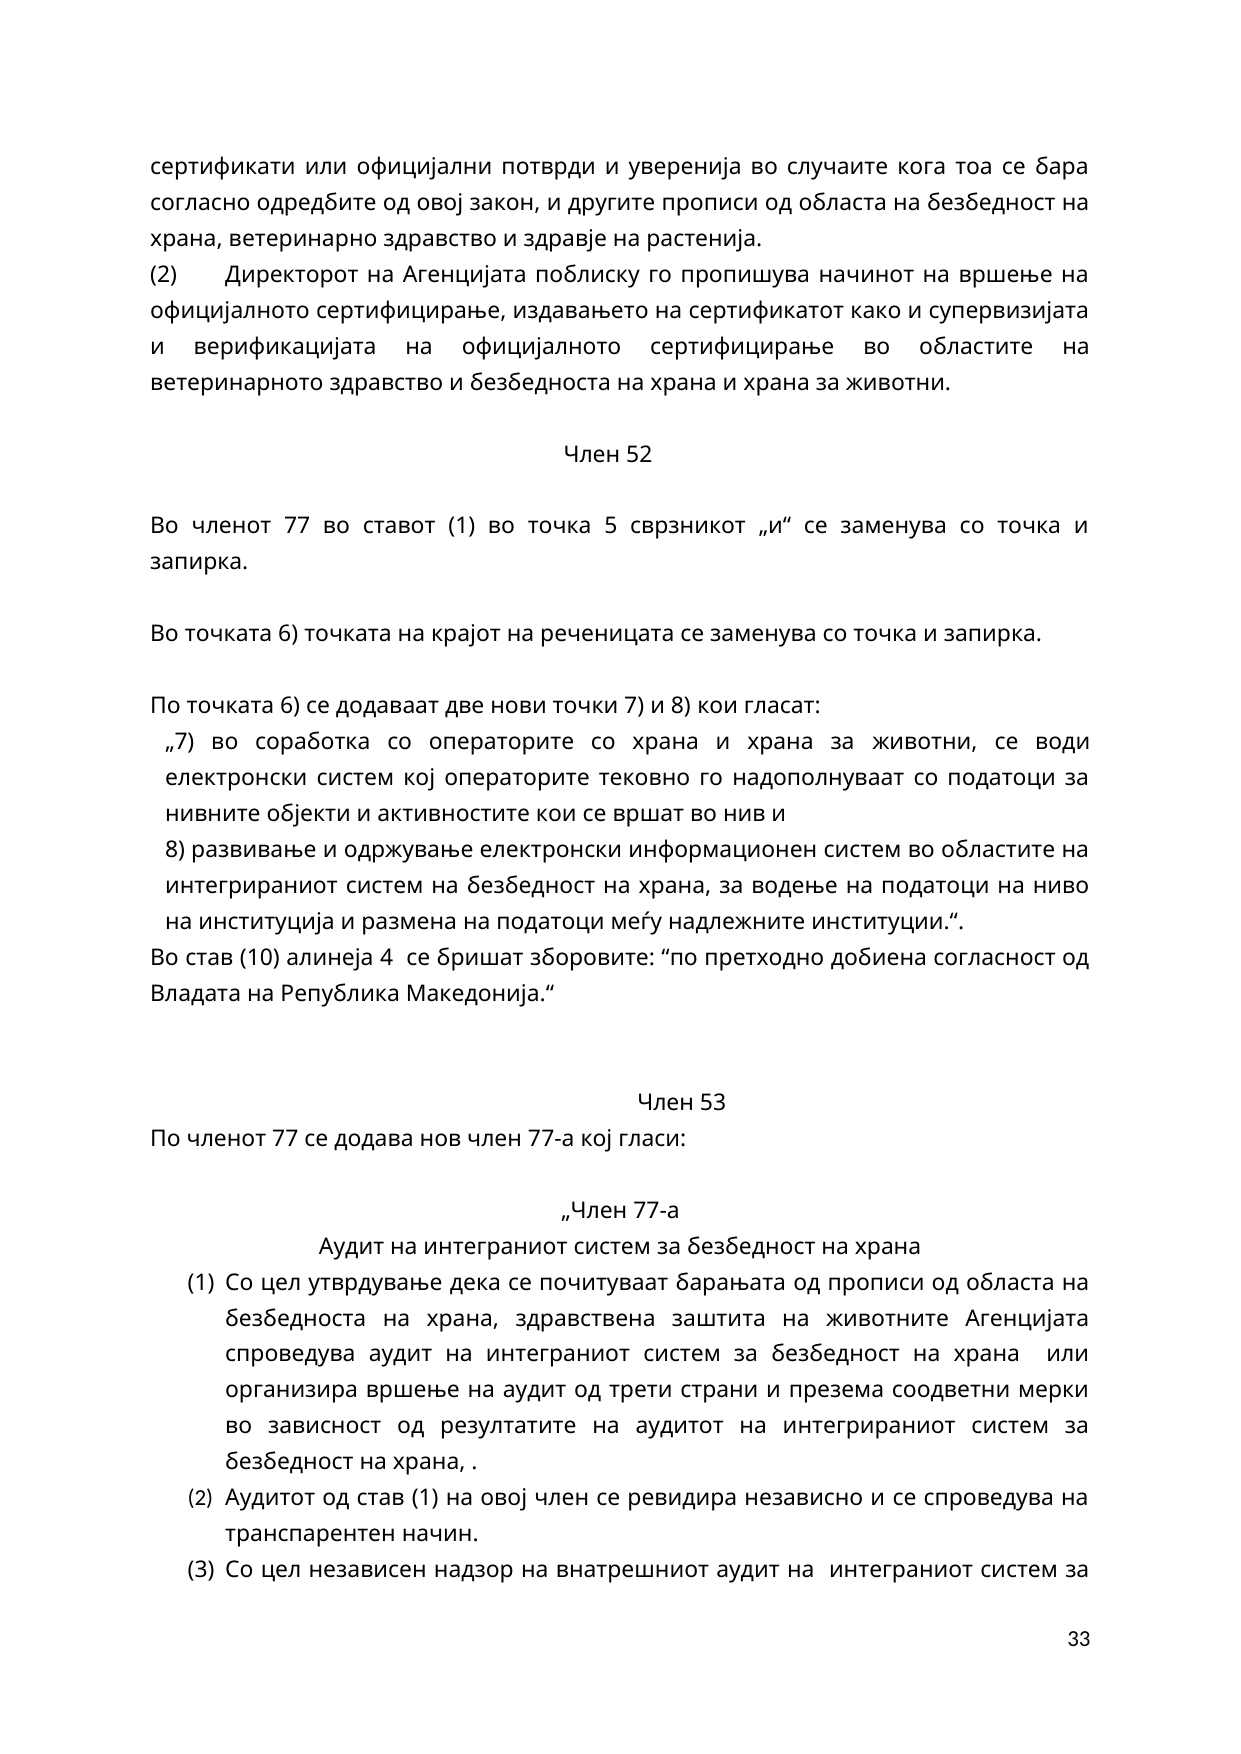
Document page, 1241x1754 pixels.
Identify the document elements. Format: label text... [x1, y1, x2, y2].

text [150, 150, 1090, 253]
text (2) Директорот на Агенцијата поблиску го пропишува начинот на вршење на официјалното сертифицирање, издавањето на сертификатот како и супервизијата и верификацијата на официјалното сертифицирање во областите на ветеринарното здравство и безбедноста на храна и храна за животни. [150, 258, 1090, 397]
list Со цел утврдување дека се почитуваат барањата од прописи од областа на безбедноста на храна, здравствена заштита на животните Агенцијата спроведува аудит на интеграниот систем за безбедност на храна или организира вршење на аудит од трети страни и презема соодветни мерки во зависност од резултатите на аудитот на интегрираниот систем за безбедност на храна, . [187, 1266, 1090, 1476]
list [187, 1553, 1090, 1584]
text Во членот 77 во ставот (1) во точка 5 сврзникот „и“ се заменува со точка и запирка. [150, 509, 1090, 577]
text „7) во соработка со операторите со храна и храна за животни, се води електронски систем кој операторите тековно го надополнуваат со податоци за нивните објекти и активностите кои се вршат во нив и [165, 725, 1090, 828]
text 8) развивање и одржување електронски информационен систем во областите на интегрираниот систем на безбедност на храна, за водење на податоци на ниво на институција и размена на податоци меѓу надлежните институции.“. [165, 833, 1090, 936]
list Аудитот од став (1) на овој член се ревидира независно и се спроведува на транспарентен начин. [187, 1481, 1090, 1548]
text Во став (10) алинеја 4 се бришат зборовите: “по претходно добиена согласност од Владата на Република Македонија.“ [150, 941, 1090, 1008]
text По точката 6) се додаваат две нови точки 7) и 8) кои гласат: [150, 689, 1090, 720]
text Аудит на интеграниот систем за безбедност на храна [150, 1229, 1090, 1261]
text По членот 77 се додава нов член 77-а кој гласи: [150, 1122, 1090, 1153]
text „Член 77-а [150, 1194, 1090, 1225]
text Во точката 6) точката на крајот на реченицата се заменува со точка и запирка. [150, 617, 1090, 648]
